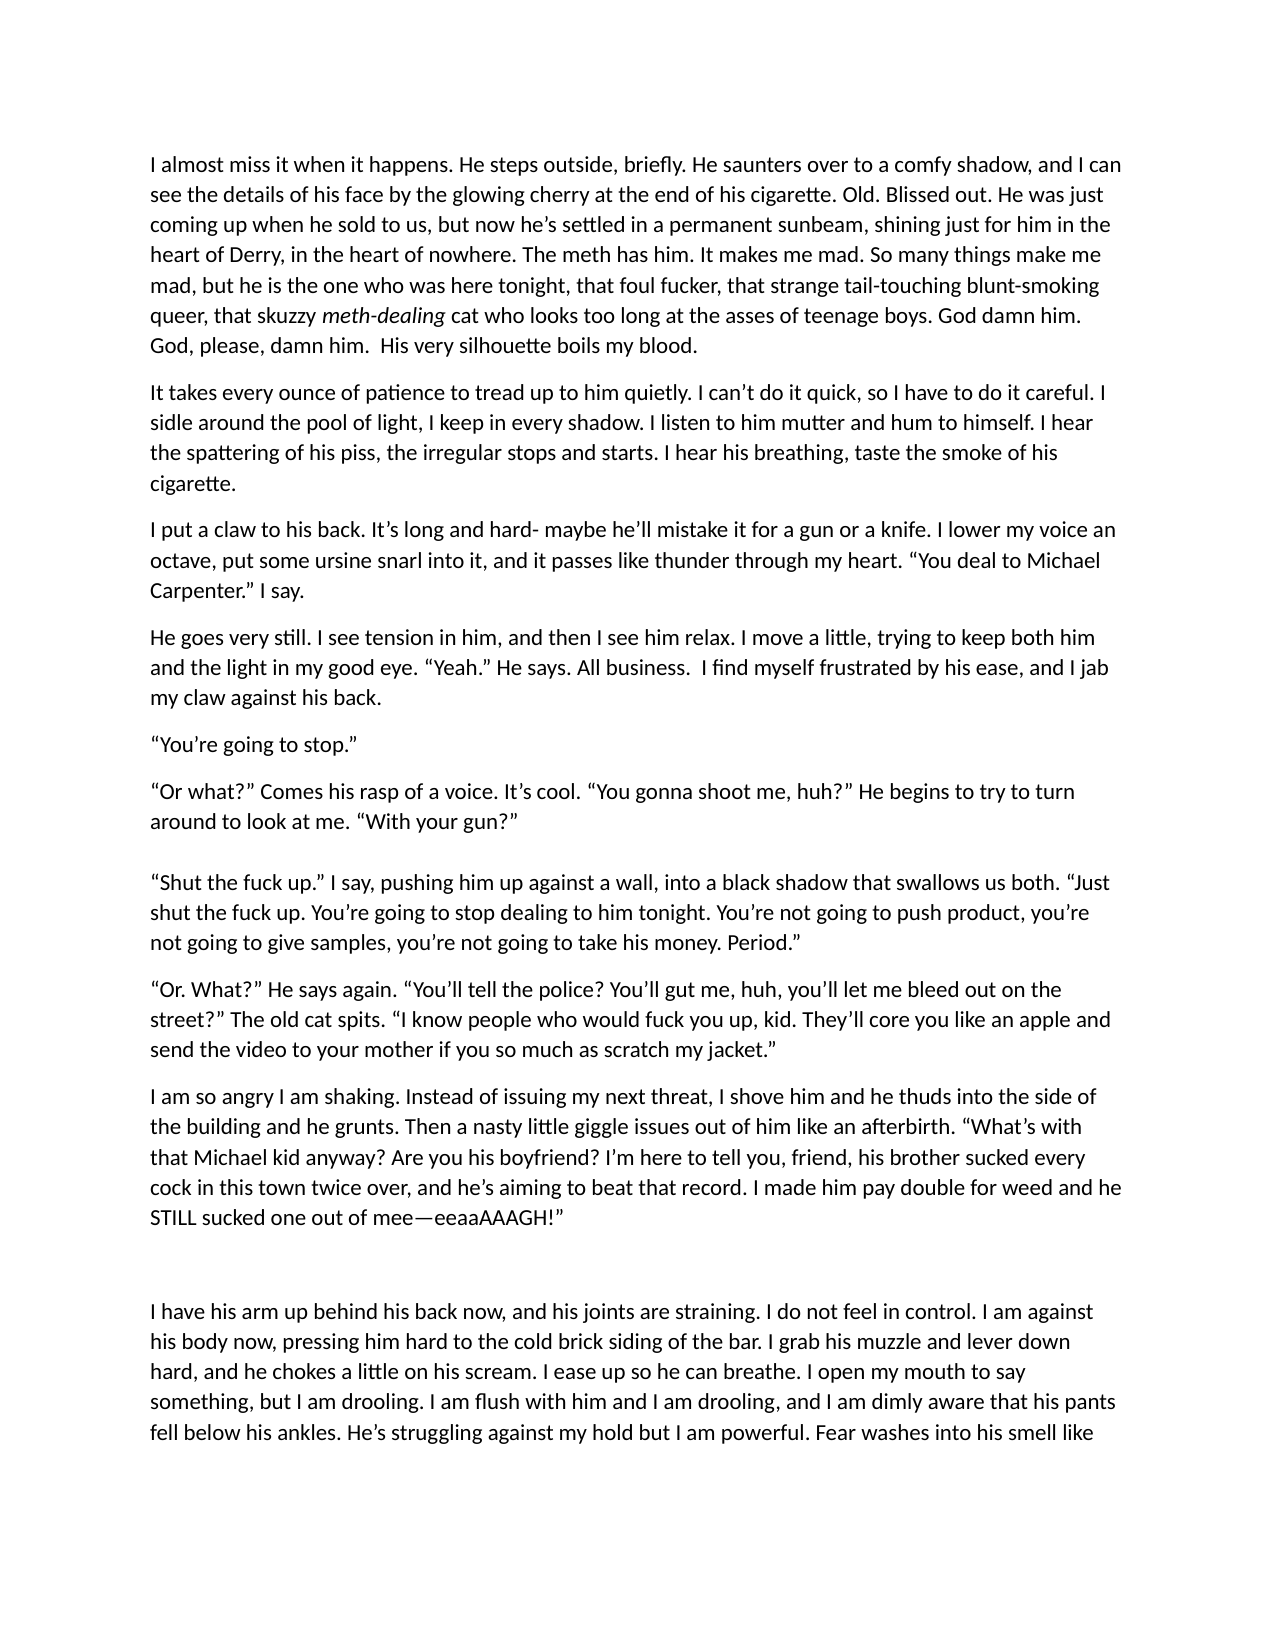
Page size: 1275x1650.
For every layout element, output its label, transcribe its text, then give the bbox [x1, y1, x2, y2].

text I almost miss it when it happens. He steps outside, briefly. He saunters over to a comfy shadow, and I can see the details of his face by the glowing cherry at the end of his cigarette. Old. Blissed out. He was just coming up when he sold to us, but now he’s settled in a permanent sunbeam, shining just for him in the heart of Derry, in the heart of nowhere. The meth has him. It makes me mad. So many things make me mad, but he is the one who was here tonight, that foul fucker, that strange tail-touching blunt-smoking queer, that skuzzy meth-dealing cat who looks too long at the asses of teenage boys. God damn him. God, please, damn him. His very silhouette boils my blood. [150, 150, 1125, 359]
text It takes every ounce of patience to tread up to him quietly. I can’t do it quick, so I have to do it careful. I sidle around the pool of light, I keep in every shadow. I listen to him mutter and hum to himself. I hear the spattering of his piss, the irregular stops and starts. I hear his breathing, taste the smoke of his cigarette. [150, 378, 1125, 497]
text He goes very still. I see tension in him, and then I see him relax. I move a little, trying to keep both him and the light in my good eye. “Yeah.” He says. All business. I find myself frustrated by his ease, and I jab my claw against his back. [150, 623, 1125, 711]
text I put a claw to his back. It’s long and hard- maybe he’ll mistake it for a gun or a knife. I lower my voice an octave, put some ursine snarl into it, and it passes like thunder through my heart. “You deal to Michael Carpenter.” I say. [150, 516, 1125, 604]
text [150, 1297, 1125, 1446]
text “You’re going to stop.” [150, 730, 1125, 758]
text I am so angry I am shaking. Instead of issuing my next threat, I shove him and he thuds into the side of the building and he grunts. Then a nasty little giggle issues out of him like an afterbirth. “What’s with that Michael kid anyway? Are you his boyfriend? I’m here to tell you, friend, his brother sucked every cock in this town twice over, and he’s aiming to beat that record. I made him pay double for weed and he STILL sucked one out of mee—eeaaAAAGH!” [150, 1082, 1125, 1231]
text “Or. What?” He says again. “You’ll tell the police? You’ll gut me, huh, you’ll let me bleed out on the street?” The old cat spits. “I know people who would fuck you up, kid. They’ll core you like an apple and send the video to your mother if you so much as scratch my jacket.” [150, 975, 1125, 1063]
text “Or what?” Comes his rasp of a voice. It’s cool. “You gonna shoot me, huh?” He begins to try to turn around to look at me. “With your gun?” “Shut the fuck up.” I say, pushing him up against a wall, into a black shadow that swallows us both. “Just shut the fuck up. You’re going to stop dealing to him tonight. You’re not going to push product, you’re not going to give samples, you’re not going to take his money. Period.” [150, 777, 1125, 956]
